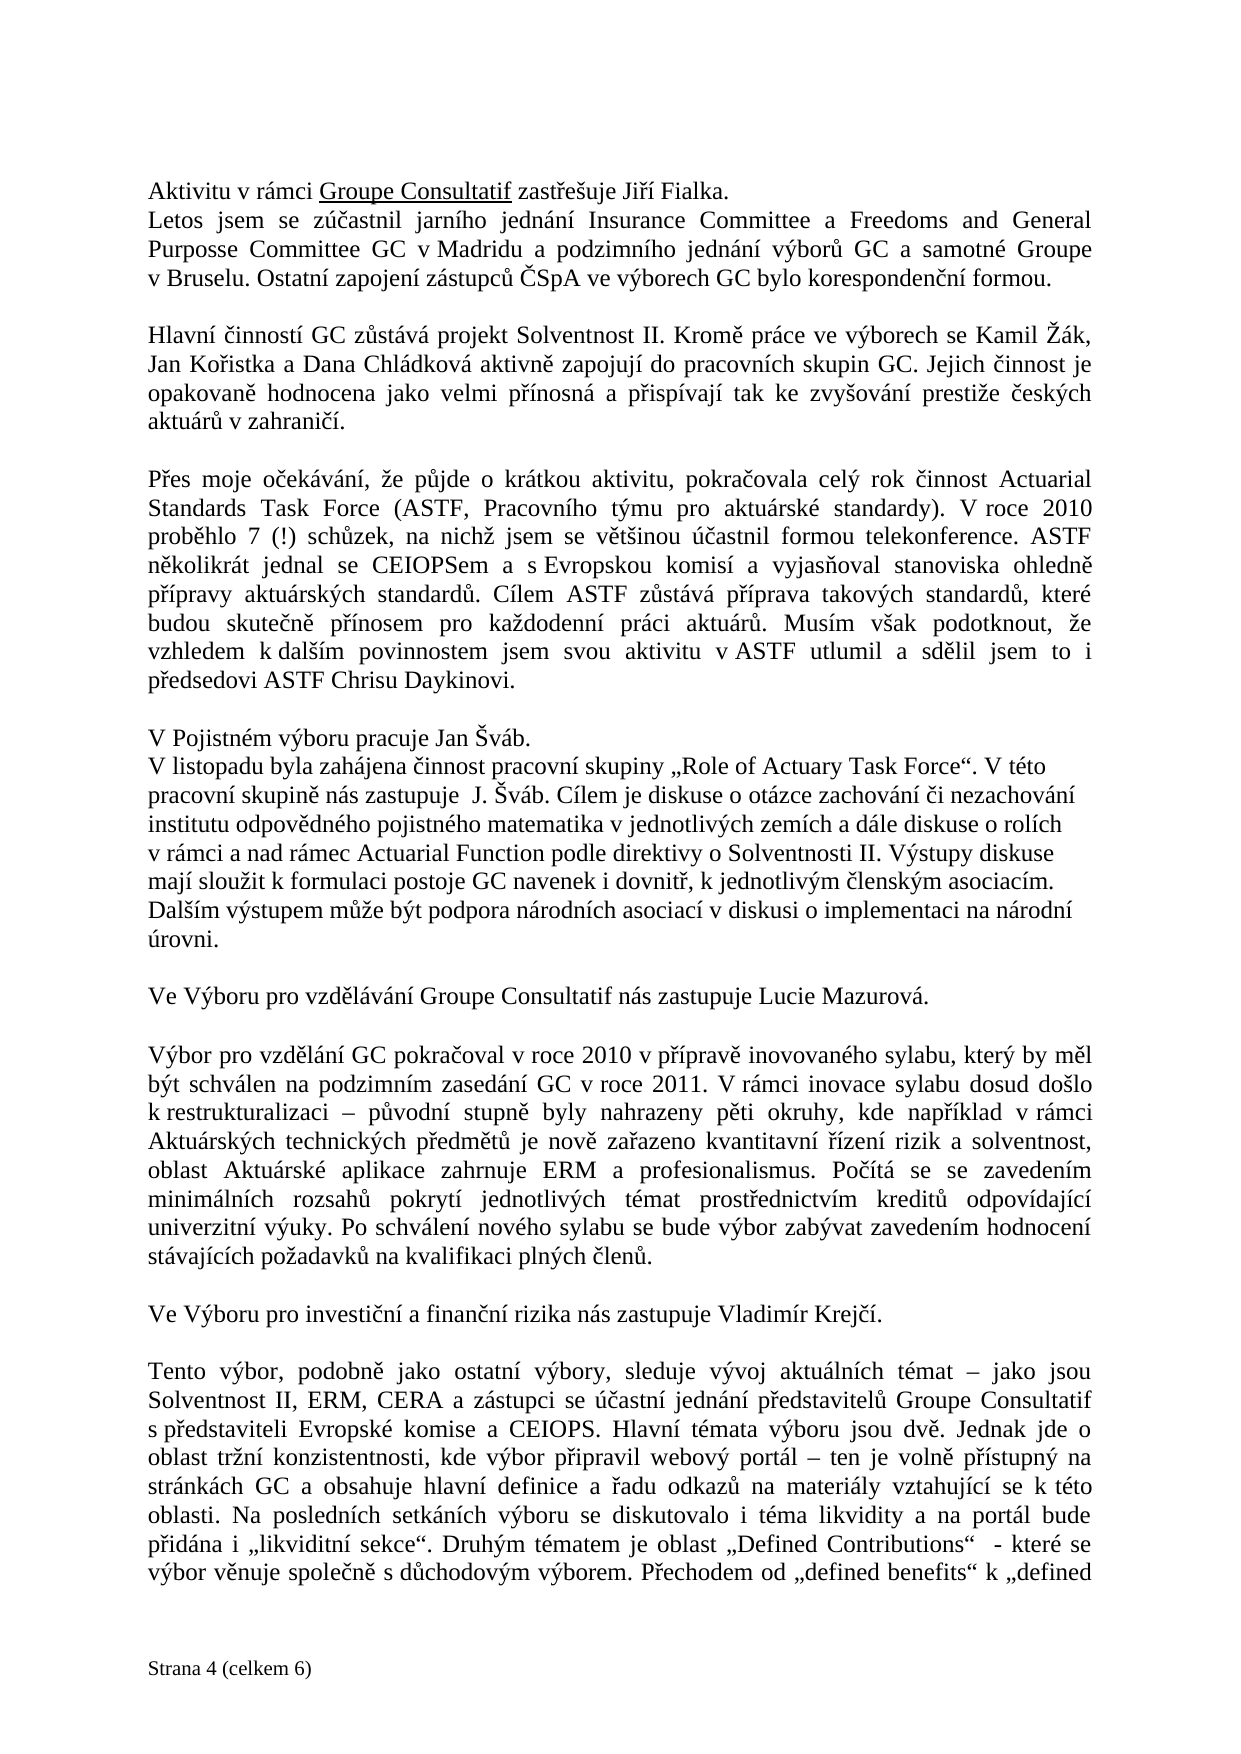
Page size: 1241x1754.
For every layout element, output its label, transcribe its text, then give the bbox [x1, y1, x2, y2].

text V Pojistném výboru pracuje Jan Šváb. [148, 723, 1092, 751]
text Ve Výboru pro vzdělávání Groupe Consultatif nás zastupuje Lucie Mazurová. [148, 981, 1092, 1010]
text Ve Výboru pro investiční a finanční rizika nás zastupuje Vladimír Krejčí. [148, 1299, 1092, 1327]
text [148, 1356, 1092, 1586]
text V listopadu byla zahájena činnost pracovní skupiny „Role of Actuary Task Force“. V této pracovní skupině nás zastupuje J. Šváb. Cílem je diskuse o otázce zachování či nezachování institutu odpovědného pojistného matematika v jednotlivých zemích a dále diskuse o rolích v rámci a nad rámec Actuarial Function podle direktivy o Solventnosti II. Výstupy diskuse mají sloužit k formulaci postoje GC navenek i dovnitř, k jednotlivým členským asociacím. Dalším výstupem může být podpora národních asociací v diskusi o implementaci na národní úrovni. [148, 751, 1092, 953]
text Hlavní činností GC zůstává projekt Solventnost II. Kromě práce ve výborech se Kamil Žák, Jan Kořistka a Dana Chládková aktivně zapojují do pracovních skupin GC. Jejich činnost je opakovaně hodnocena jako velmi přínosná a přispívají tak ke zvyšování prestiže českých aktuárů v zahraničí. [148, 320, 1092, 435]
text Letos jsem se zúčastnil jarního jednání Insurance Committee a Freedoms and General Purposse Committee GC v Madridu a podzimního jednání výborů GC a samotné Groupe v Bruselu. Ostatní zapojení zástupců ČSpA ve výborech GC bylo korespondenční formou. [148, 205, 1092, 291]
text Aktivitu v rámci Groupe Consultatif zastřešuje Jiří Fialka. [148, 176, 1092, 205]
text Přes moje očekávání, že půjde o krátkou aktivitu, pokračovala celý rok činnost Actuarial Standards Task Force (ASTF, Pracovního týmu pro aktuárské standardy). V roce 2010 proběhlo 7 (!) schůzek, na nichž jsem se většinou účastnil formou telekonference. ASTF několikrát jednal se CEIOPSem a s Evropskou komisí a vyjasňoval stanoviska ohledně přípravy aktuárských standardů. Cílem ASTF zůstává příprava takových standardů, které budou skutečně přínosem pro každodenní práci aktuárů. Musím však podotknout, že vzhledem k dalším povinnostem jsem svou aktivitu v ASTF utlumil a sdělil jsem to i předsedovi ASTF Chrisu Daykinovi. [148, 464, 1092, 694]
text Výbor pro vzdělání GC pokračoval v roce 2010 v přípravě inovovaného sylabu, který by měl být schválen na podzimním zasedání GC v roce 2011. V rámci inovace sylabu dosud došlo k restrukturalizaci – původní stupně byly nahrazeny pěti okruhy, kde například v rámci Aktuárských technických předmětů je nově zařazeno kvantitavní řízení rizik a solventnost, oblast Aktuárské aplikace zahrnuje ERM a profesionalismus. Počítá se se zavedením minimálních rozsahů pokrytí jednotlivých témat prostřednictvím kreditů odpovídající univerzitní výuky. Po schválení nového sylabu se bude výbor zabývat zavedením hodnocení stávajících požadavků na kvalifikaci plných členů. [148, 1040, 1092, 1270]
